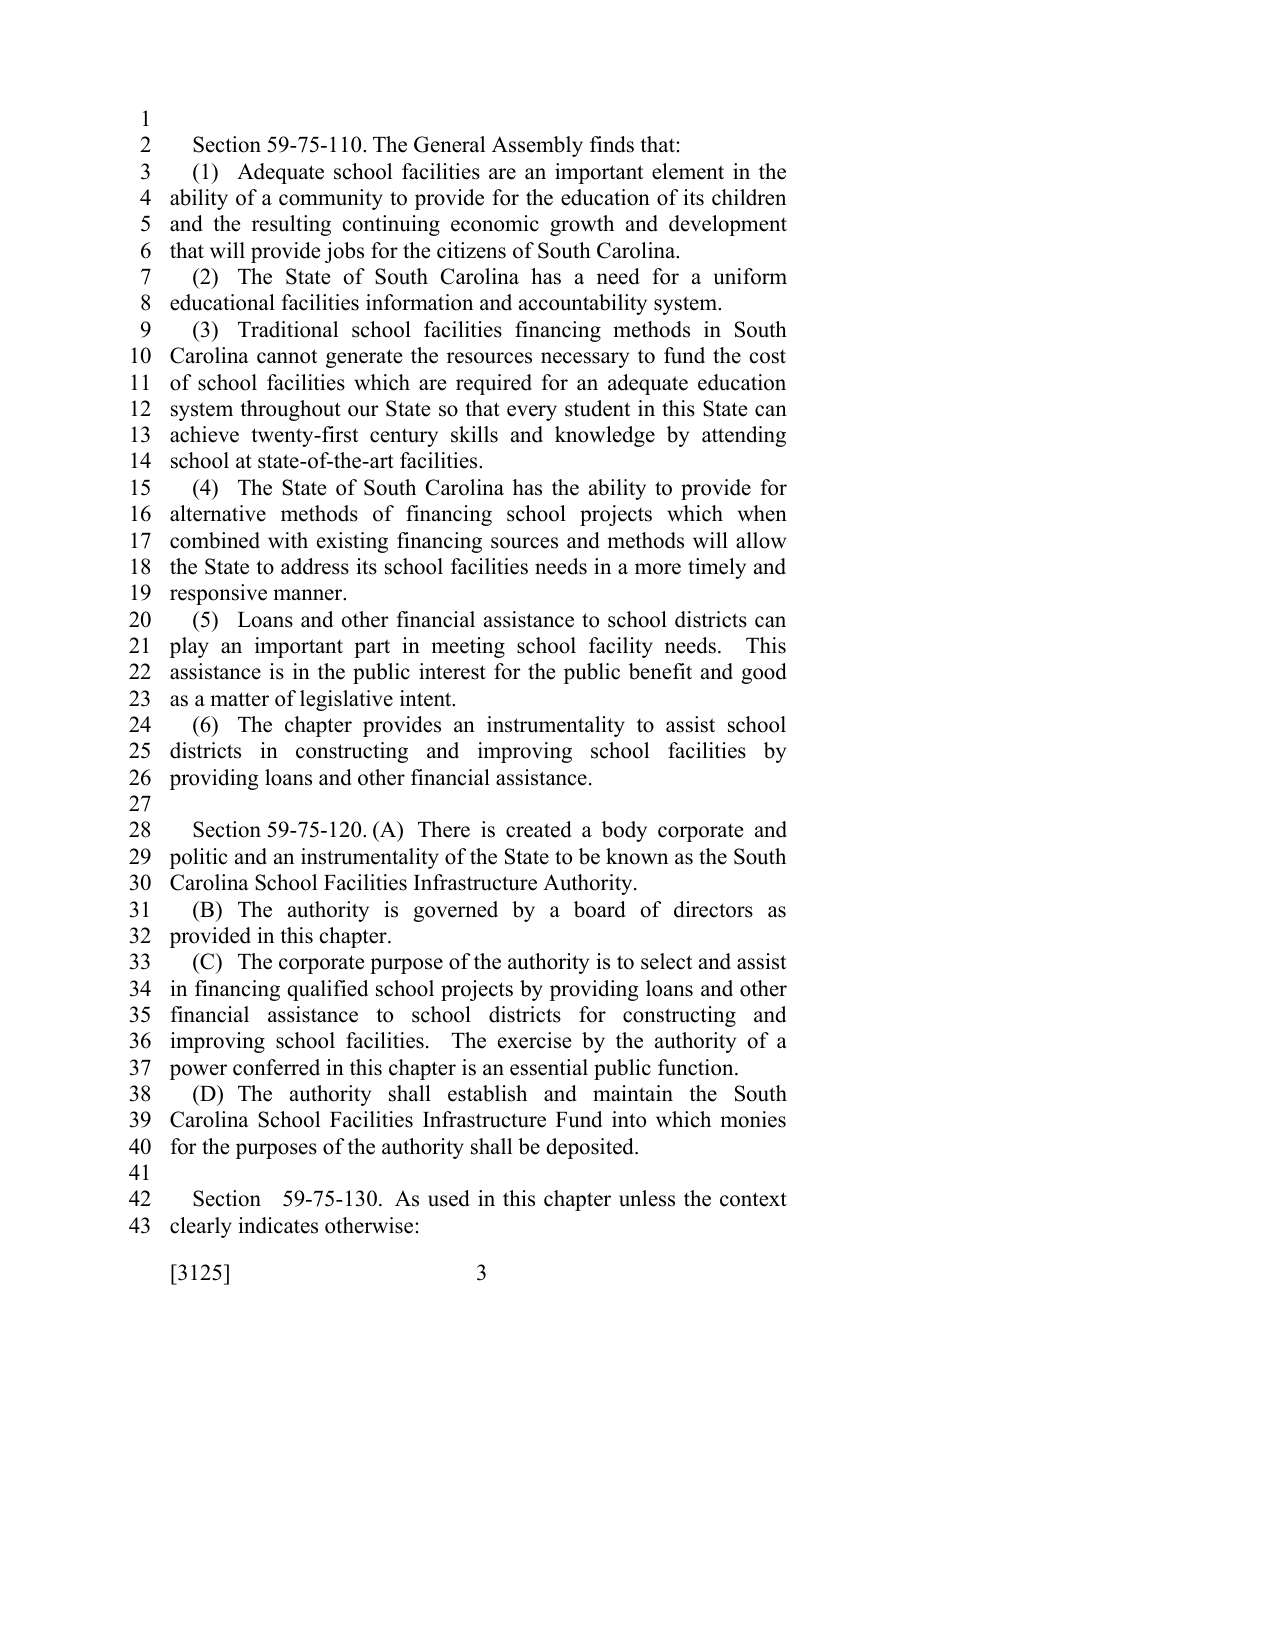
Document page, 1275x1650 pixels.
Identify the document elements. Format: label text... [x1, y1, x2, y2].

text (4) The State of South Carolina has the ability to provide for alternative methods of financing school projects which when combined with existing financing sources and methods will allow the State to address its school facilities needs in a more timely and responsive manner. [169, 474, 787, 606]
text (3) Traditional school facilities financing methods in South Carolina cannot generate the resources necessary to fund the cost of school facilities which are required for an adequate education system throughout our State so that every student in this State can achieve twenty-first century skills and knowledge by attending school at state-of-the-art facilities. [169, 316, 787, 474]
text (5) Loans and other financial assistance to school districts can play an important part in meeting school facility needs. This assistance is in the public interest for the public benefit and good as a matter of legislative intent. [169, 606, 787, 711]
text Section 59-75-110. The General Assembly finds that: [169, 131, 787, 158]
text (B) The authority is governed by a board of directors as provided in this chapter. [169, 896, 787, 948]
text Section 59-75-130. As used in this chapter unless the context clearly indicates otherwise: [169, 1186, 787, 1238]
text (D) The authority shall establish and maintain the South Carolina School Facilities Infrastructure Fund into which monies for the purposes of the authority shall be deposited. [169, 1080, 787, 1159]
text Section 59-75-120. (A) There is created a body corporate and politic and an instrumentality of the State to be known as the South Carolina School Facilities Infrastructure Authority. [169, 817, 787, 896]
text (C) The corporate purpose of the authority is to select and assist in financing qualified school projects by providing loans and other financial assistance to school districts for constructing and improving school facilities. The exercise by the authority of a power conferred in this chapter is an essential public function. [169, 948, 787, 1080]
text (1) Adequate school facilities are an important element in the ability of a community to provide for the education of its children and the resulting continuing economic growth and development that will provide jobs for the citizens of South Carolina. [169, 158, 787, 263]
text (2) The State of South Carolina has a need for a uniform educational facilities information and accountability system. [169, 263, 787, 316]
text (6) The chapter provides an instrumentality to assist school districts in constructing and improving school facilities by providing loans and other financial assistance. [169, 711, 787, 790]
